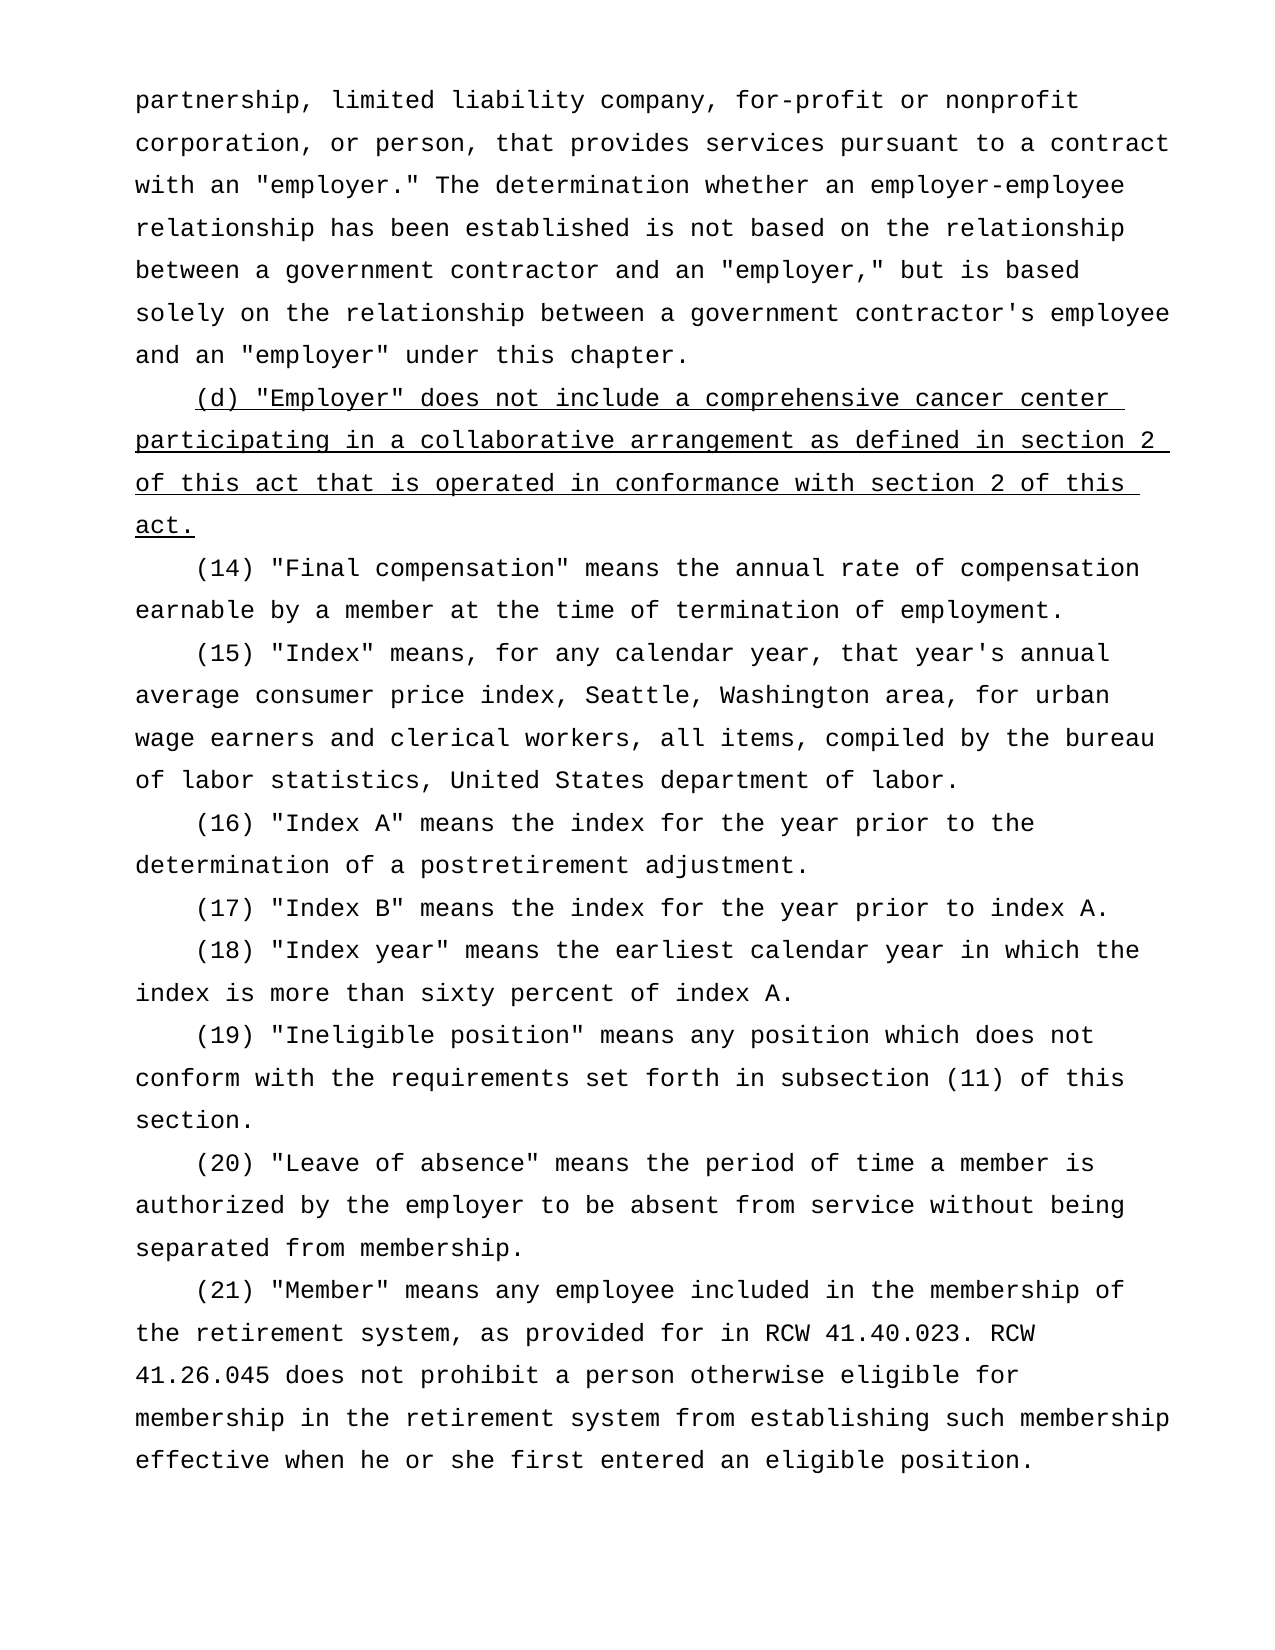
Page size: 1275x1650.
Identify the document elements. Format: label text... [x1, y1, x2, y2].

text (20) "Leave of absence" means the period of time a member is authorized by the employer to be absent from service without being separated from membership. [135, 1137, 1170, 1265]
text (21) "Member" means any employee included in the membership of the retirement system, as provided for in RCW 41.40.023. RCW 41.26.045 does not prohibit a person otherwise eligible for membership in the retirement system from establishing such membership effective when he or she first entered an eligible position. [135, 1265, 1170, 1477]
text (18) "Index year" means the earliest calendar year in which the index is more than sixty percent of index A. [135, 925, 1170, 1010]
text (d) "Employer" does not include a comprehensive cancer center participating in a collaborative arrangement as defined in section 2 of this act that is operated in conformance with section 2 of this act. [135, 372, 1170, 451]
text (17) "Index B" means the index for the year prior to index A. [135, 882, 1170, 925]
text (14) "Final compensation" means the annual rate of compensation earnable by a member at the time of termination of employment. [135, 542, 1170, 627]
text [135, 75, 1170, 372]
text (d) "Employer" does not include a comprehensive cancer center participating in a collaborative arrangement as defined in section 2 of this act that is operated in conformance with section 2 of this act. [135, 453, 1170, 542]
text (15) "Index" means, for any calendar year, that year's annual average consumer price index, Seattle, Washington area, for urban wage earners and clerical workers, all items, compiled by the bureau of labor statistics, United States department of labor. [135, 627, 1170, 797]
text (19) "Ineligible position" means any position which does not conform with the requirements set forth in subsection (11) of this section. [135, 1010, 1170, 1137]
text (16) "Index A" means the index for the year prior to the determination of a postretirement adjustment. [135, 797, 1170, 882]
